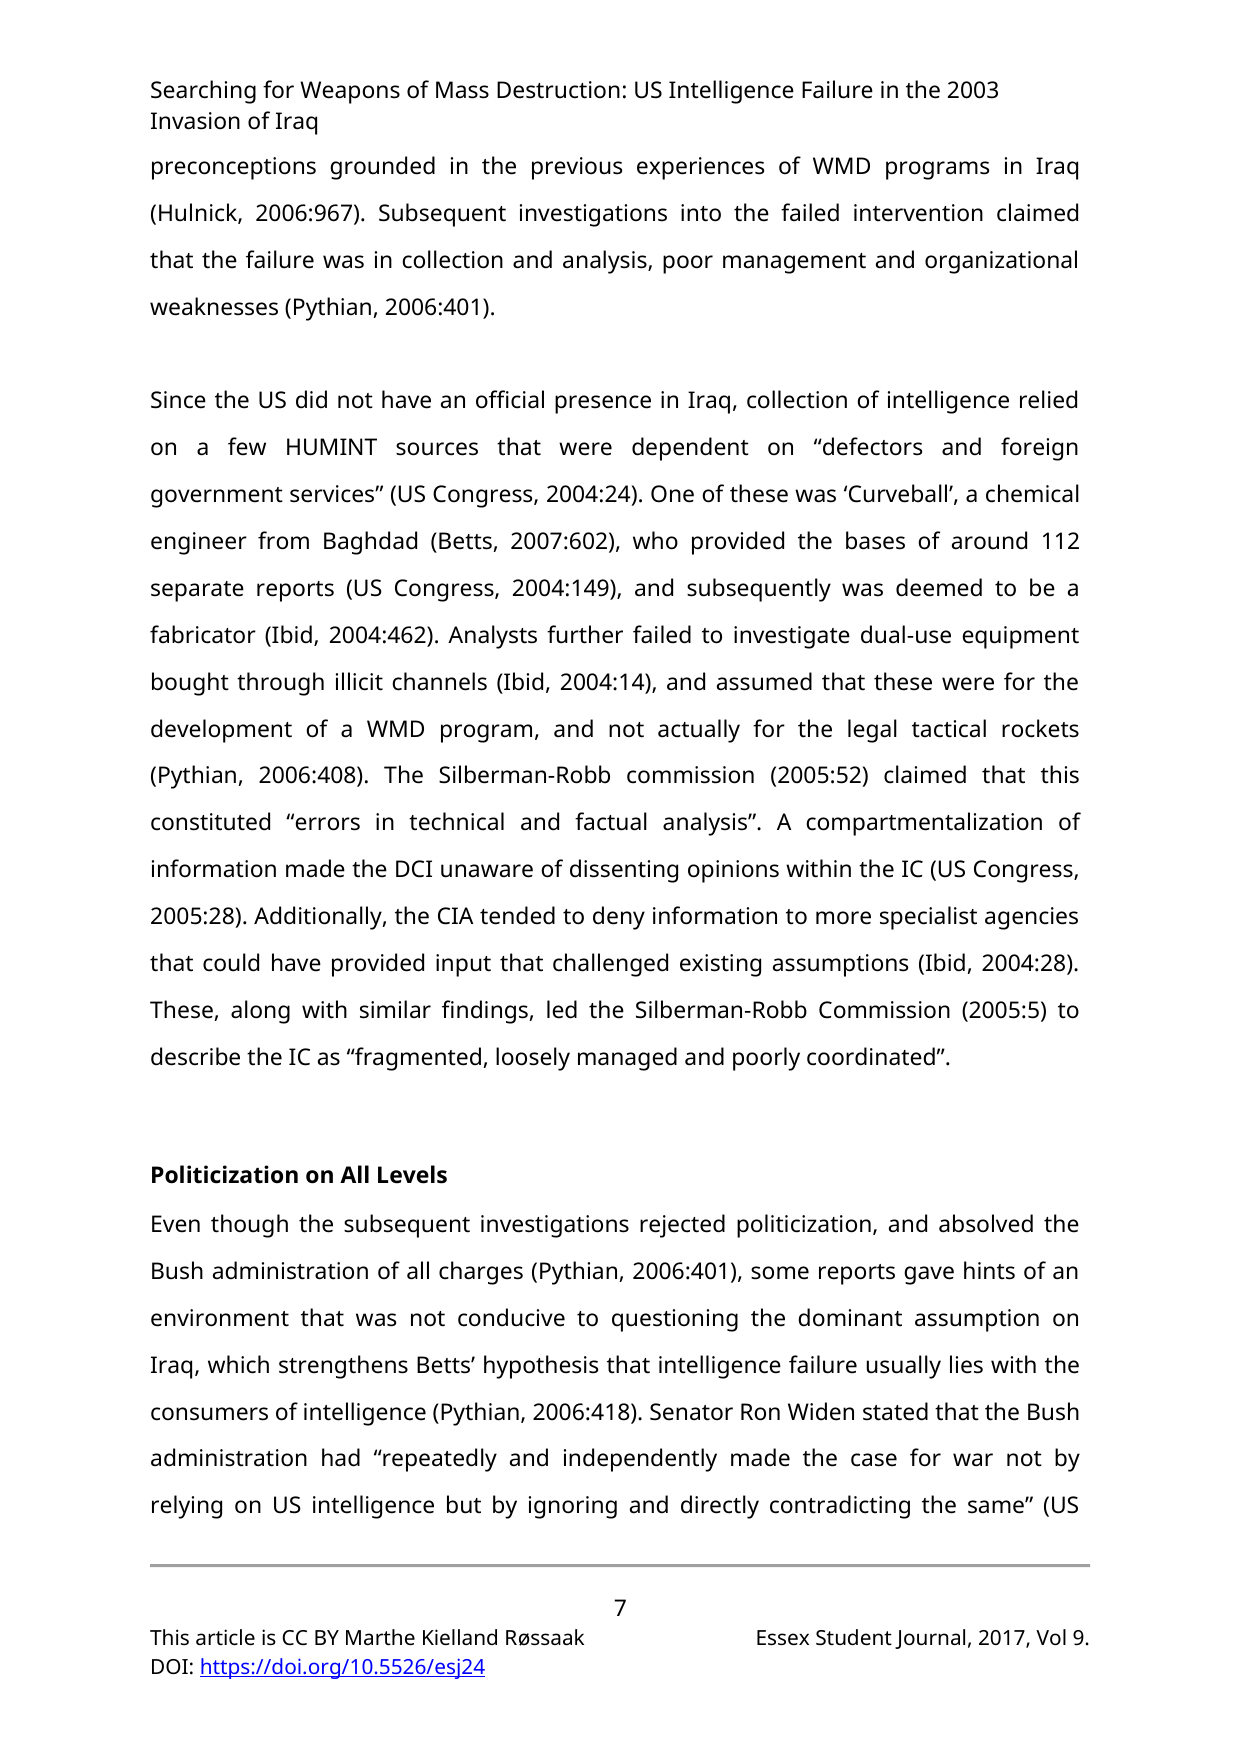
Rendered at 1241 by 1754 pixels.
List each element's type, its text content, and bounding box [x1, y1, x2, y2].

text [150, 1208, 1081, 1520]
text Since the US did not have an official presence in Iraq, collection of intelligence relied on a few HUMINT sources that were dependent on “defectors and foreign government services” (US Congress, 2004:24). One of these was ‘Curveball’, a chemical engineer from Baghdad (Betts, 2007:602), who provided the bases of around 112 separate reports (US Congress, 2004:149), and subsequently was deemed to be a fabricator (Ibid, 2004:462). Analysts further failed to investigate dual-use equipment bought through illicit channels (Ibid, 2004:14), and assumed that these were for the development of a WMD program, and not actually for the legal tactical rockets (Pythian, 2006:408). The Silberman-Robb commission (2005:52) claimed that this constituted “errors in technical and factual analysis”. A compartmentalization of information made the DCI unaware of dissenting opinions within the IC (US Congress, 2005:28). Additionally, the CIA tended to deny information to more specialist agencies that could have provided input that challenged existing assumptions (Ibid, 2004:28). These, along with similar findings, led the Silberman-Robb Commission (2005:5) to describe the IC as “fragmented, loosely managed and poorly coordinated”. [150, 384, 1081, 1072]
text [150, 150, 1081, 322]
subtitle Politicization on All Levels [150, 1159, 1090, 1191]
